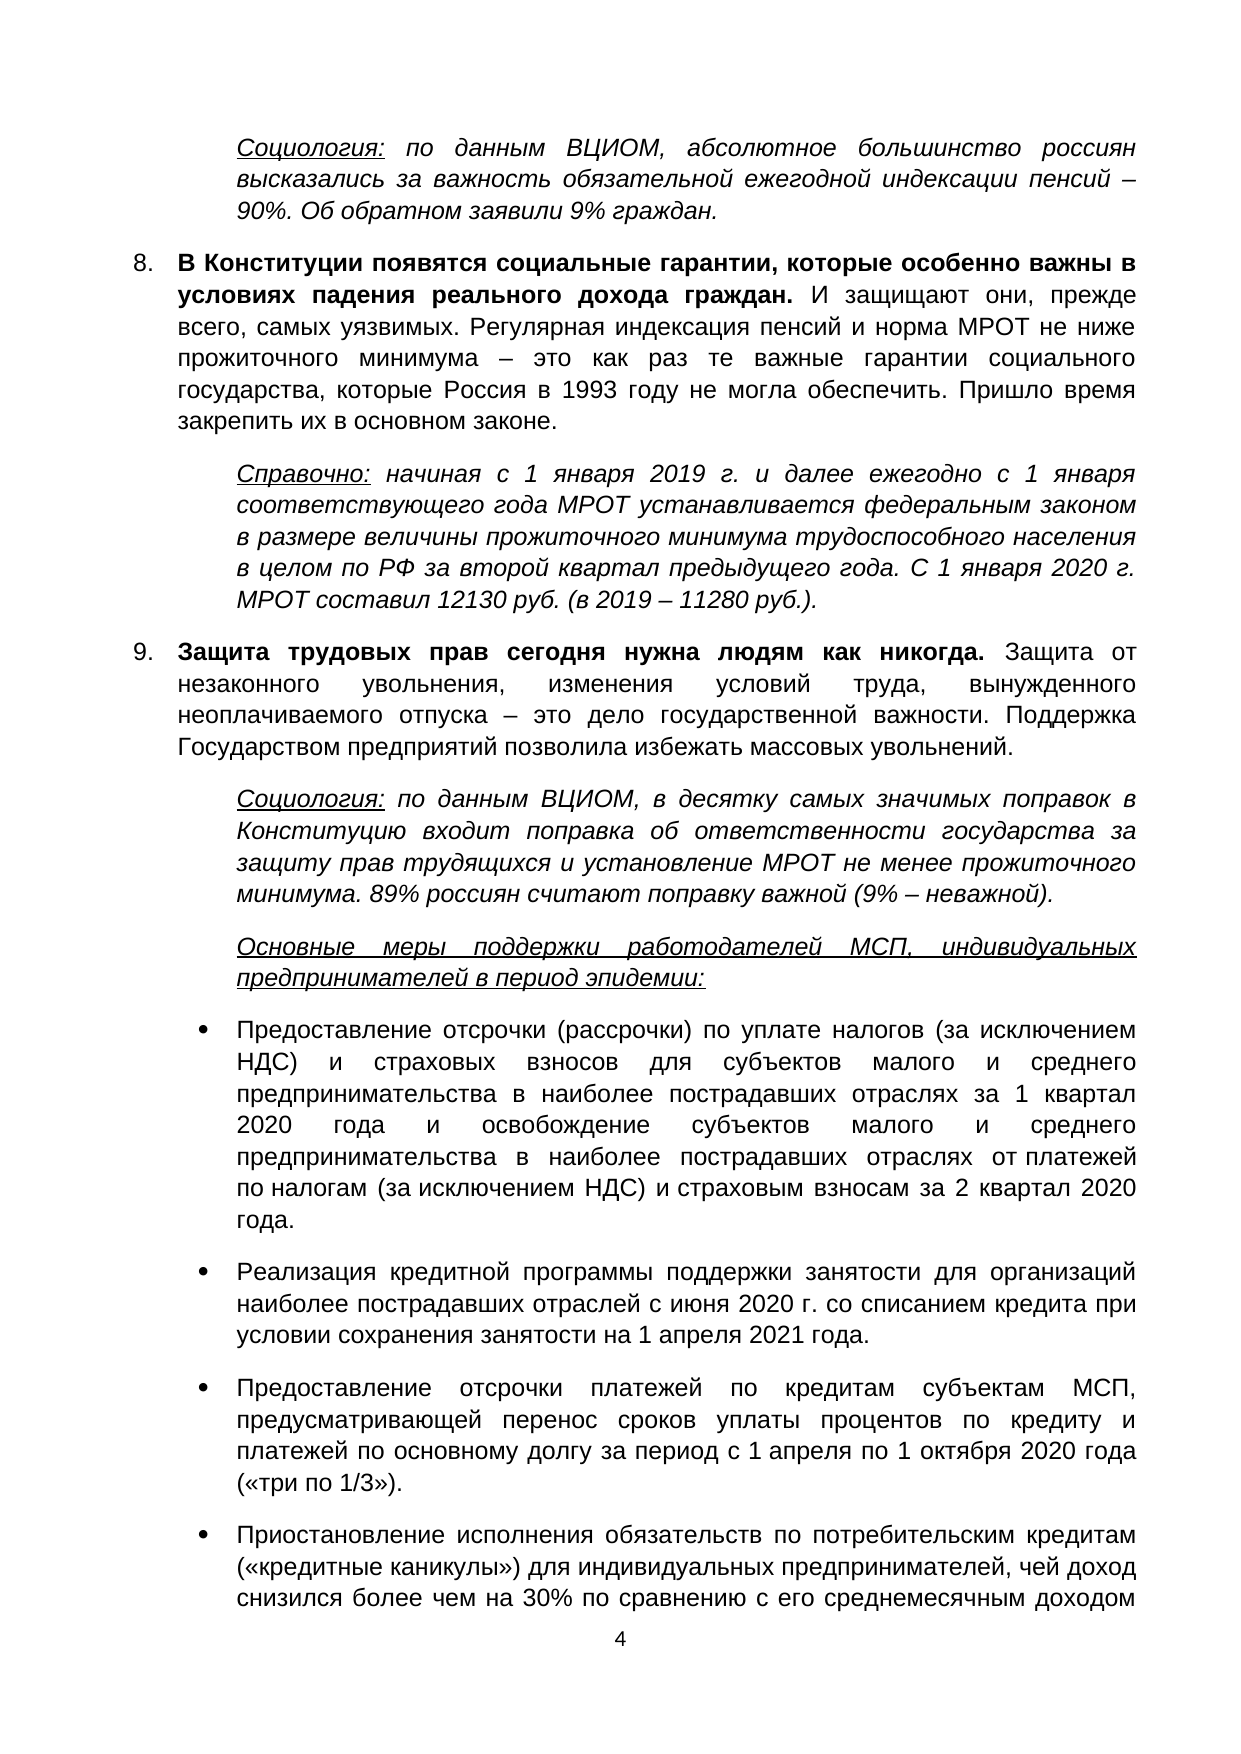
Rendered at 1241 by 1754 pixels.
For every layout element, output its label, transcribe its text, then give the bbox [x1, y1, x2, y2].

list Предоставление отсрочки (рассрочки) по уплате налогов (за исключением НДС) и страховых взносов для субъектов малого и среднего предпринимательства в наиболее пострадавших отраслях за 1 квартал 2020 года и освобождение субъектов малого и среднего предпринимательства в наиболее пострадавших отраслях от платежей по налогам (за исключением НДС) и страховым взносам за 2 квартал 2020 года. [199, 1015, 1137, 1234]
text Социология: по данным ВЦИОМ, в десятку самых значимых поправок в Конституцию входит поправка об ответственности государства за защиту прав трудящихся и установление МРОТ не менее прожиточного минимума. 89% россиян считают поправку важной (9% – неважной). [236, 784, 1137, 908]
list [199, 1520, 1137, 1612]
text Справочно: начиная с 1 января 2019 г. и далее ежегодно с 1 января соответствующего года МРОТ устанавливается федеральным законом в размере величины прожиточного минимума трудоспособного населения в целом по РФ за второй квартал предыдущего года. С 1 января 2020 г. МРОТ составил 12130 руб. (в 2019 – 11280 руб.). [236, 459, 1137, 614]
list Реализация кредитной программы поддержки занятости для организаций наиболее пострадавших отраслей с июня 2020 г. со списанием кредита при условии сохранения занятости на 1 апреля 2021 года. [199, 1257, 1137, 1349]
list В Конституции появятся социальные гарантии, которые особенно важны в условиях падения реального дохода граждан. И защищают они, прежде всего, самых уязвимых. Регулярная индексация пенсий и норма МРОТ не ниже прожиточного минимума – это как раз те важные гарантии социального государства, которые Россия в 1993 году не могла обеспечить. Пришло время закрепить их в основном законе. [133, 248, 1137, 435]
list Защита трудовых прав сегодня нужна людям как никогда. Защита от незаконного увольнения, изменения условий труда, вынужденного неоплачиваемого отпуска – это дело государственной важности. Поддержка Государством предприятий позволила избежать массовых увольнений. [133, 637, 1137, 761]
subtitle Основные меры поддержки работодателей МСП, индивидуальных предпринимателей в период эпидемии: [236, 957, 1137, 992]
subtitle Основные меры поддержки работодателей МСП, индивидуальных предпринимателей в период эпидемии: [236, 931, 1137, 956]
subtitle Социология: по данным ВЦИОМ, абсолютное большинство россиян высказались за важность обязательной ежегодной индексации пенсий – 90%. Об обратном заявили 9% граждан. [236, 133, 1137, 225]
list Предоставление отсрочки платежей по кредитам субъектам МСП, предусматривающей перенос сроков уплаты процентов по кредиту и платежей по основному долгу за период с 1 апреля по 1 октября 2020 года («три по 1/3»). [199, 1373, 1137, 1496]
